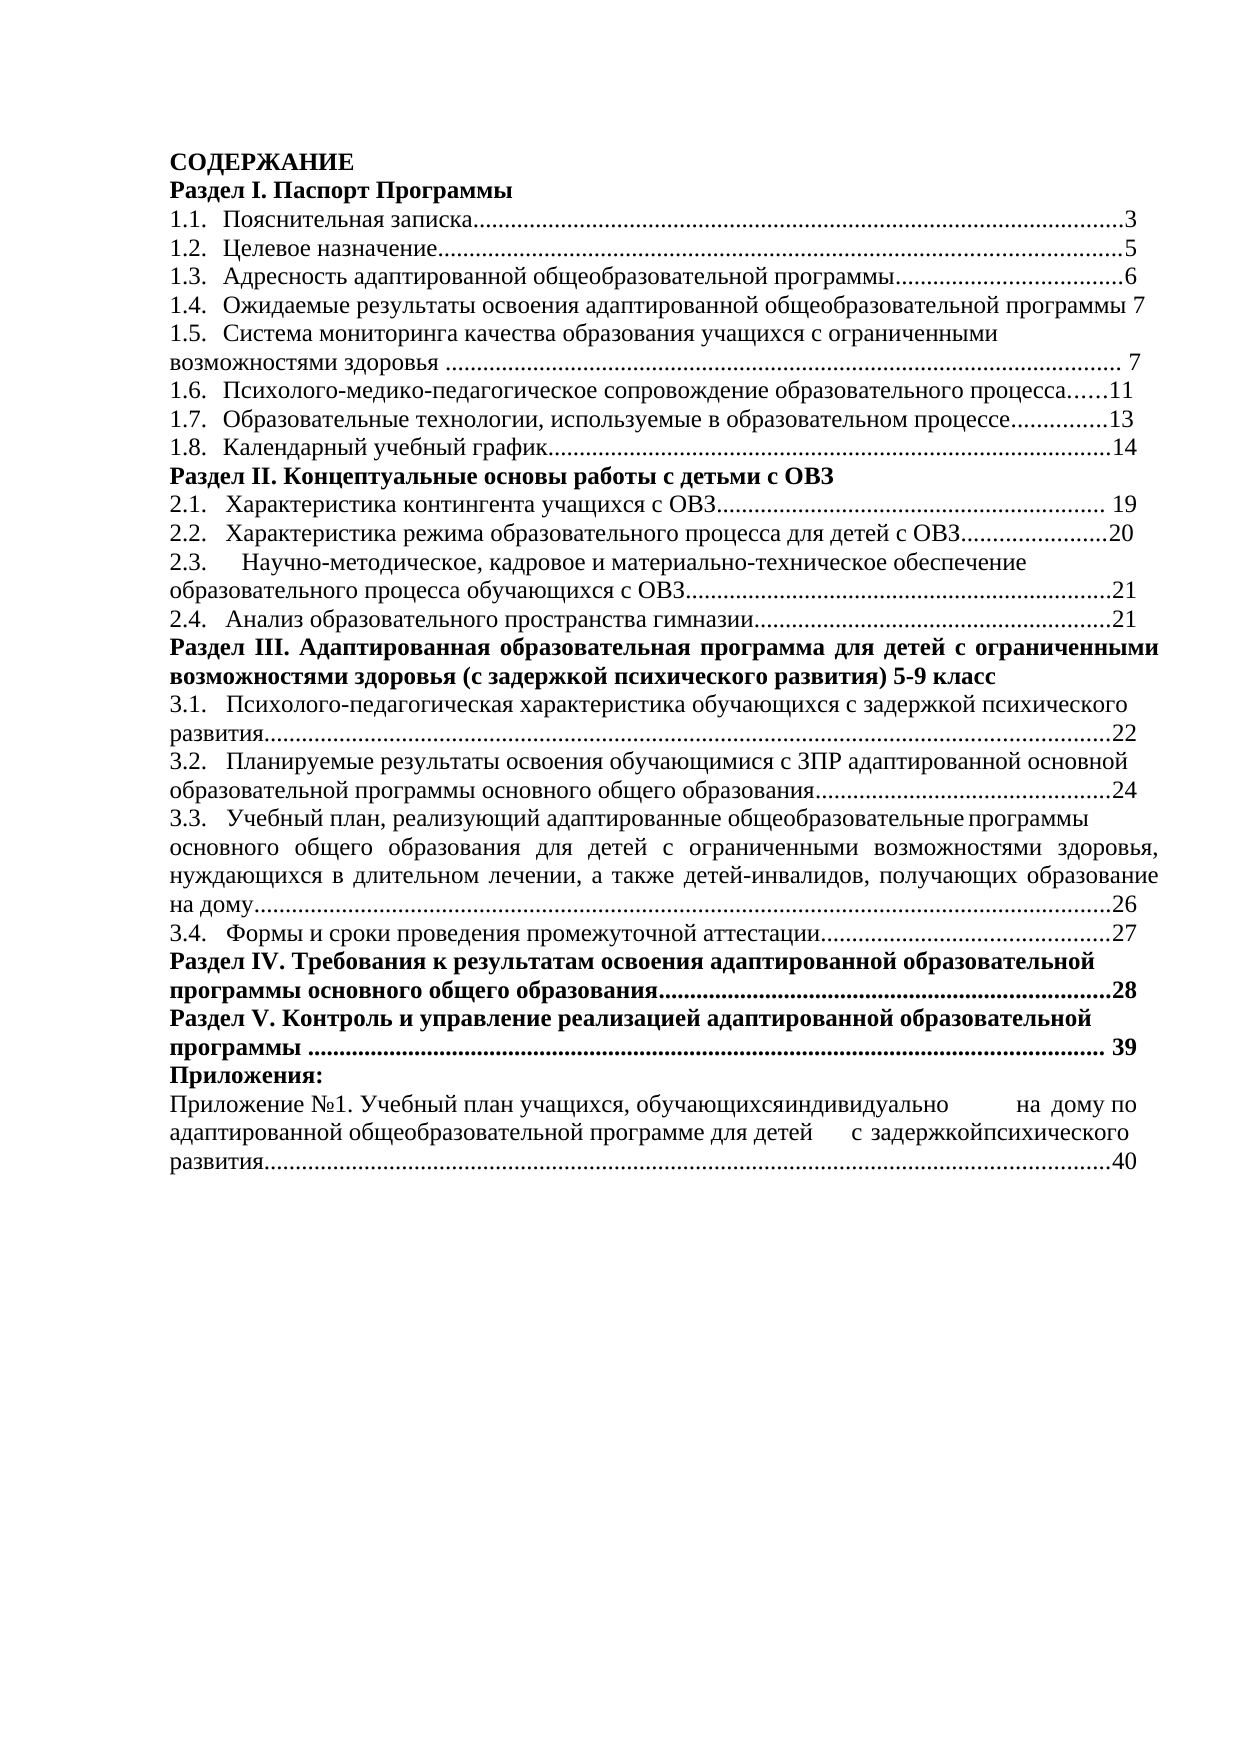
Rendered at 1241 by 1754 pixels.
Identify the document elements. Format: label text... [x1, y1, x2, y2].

list Адресность адаптированной общеобразовательной программы 6 [169, 262, 1160, 290]
list Учебный план, реализующий адаптированные общеобразовательные программы [169, 804, 1160, 833]
text адаптированной общеобразовательной программе для детей с задержкой психического [169, 1118, 1160, 1147]
text образовательного процесса обучающихся с ОВЗ 21 [169, 576, 1160, 604]
list Образовательные технологии, используемые в образовательном процессе 13 [169, 404, 1160, 433]
text программы 39 [169, 1032, 1160, 1061]
list Целевое назначение 5 [169, 233, 1160, 262]
list Пояснительная записка 3 [169, 205, 1160, 233]
list Психолого-медико-педагогическое сопровождение образовательного процесса 11 [169, 376, 1160, 404]
list Психолого-педагогическая характеристика обучающихся с задержкой психического [169, 690, 1160, 718]
text Приложения: [169, 1061, 1160, 1089]
text развития 22 [169, 718, 1160, 747]
list Анализ образовательного пространства гимназии 21 [169, 604, 1160, 633]
text Раздел IV. Требования к результатам освоения адаптированной образовательной [169, 947, 1160, 975]
text возможностями здоровья 7 [169, 347, 1160, 376]
list Ожидаемые результаты освоения адаптированной общеобразовательной программы 7 [169, 290, 1160, 319]
text СОДЕРЖАНИЕ [169, 148, 1160, 176]
text Раздел I. Паспорт Программы [169, 176, 1160, 205]
text развития 40 [169, 1147, 1160, 1175]
list Формы и сроки проведения промежуточной аттестации 27 [169, 918, 1160, 947]
text Раздел II. Концептуальные основы работы с детьми с ОВЗ [169, 462, 1160, 490]
list Календарный учебный график 14 [169, 433, 1160, 462]
list Характеристика контингента учащихся с ОВЗ 19 [169, 490, 1160, 519]
list Планируемые результаты освоения обучающимися с ЗПР адаптированной основной [169, 747, 1160, 776]
text Приложение №1. Учебный план учащихся, обучающихся индивидуально на дому по [169, 1089, 1160, 1118]
text основного общего образования для детей с ограниченными возможностями здоровья, нуждающихся в длительном лечении, а также детей-инвалидов, получающих образование на дому 26 [169, 833, 1160, 918]
text Раздел III. Адаптированная образовательная программа для детей с ограниченными возможностями здоровья (с задержкой психического развития) 5-9 класс [169, 633, 1160, 690]
text образовательной программы основного общего образования 24 [169, 776, 1160, 804]
text Раздел V. Контроль и управление реализацией адаптированной образовательной [169, 1004, 1160, 1032]
list Научно-методическое, кадровое и материально-техническое обеспечение [169, 547, 1160, 576]
list Система мониторинга качества образования учащихся с ограниченными [169, 319, 1160, 347]
list Характеристика режима образовательного процесса для детей с ОВЗ 20 [169, 519, 1160, 547]
text программы основного общего образования 28 [169, 975, 1160, 1004]
